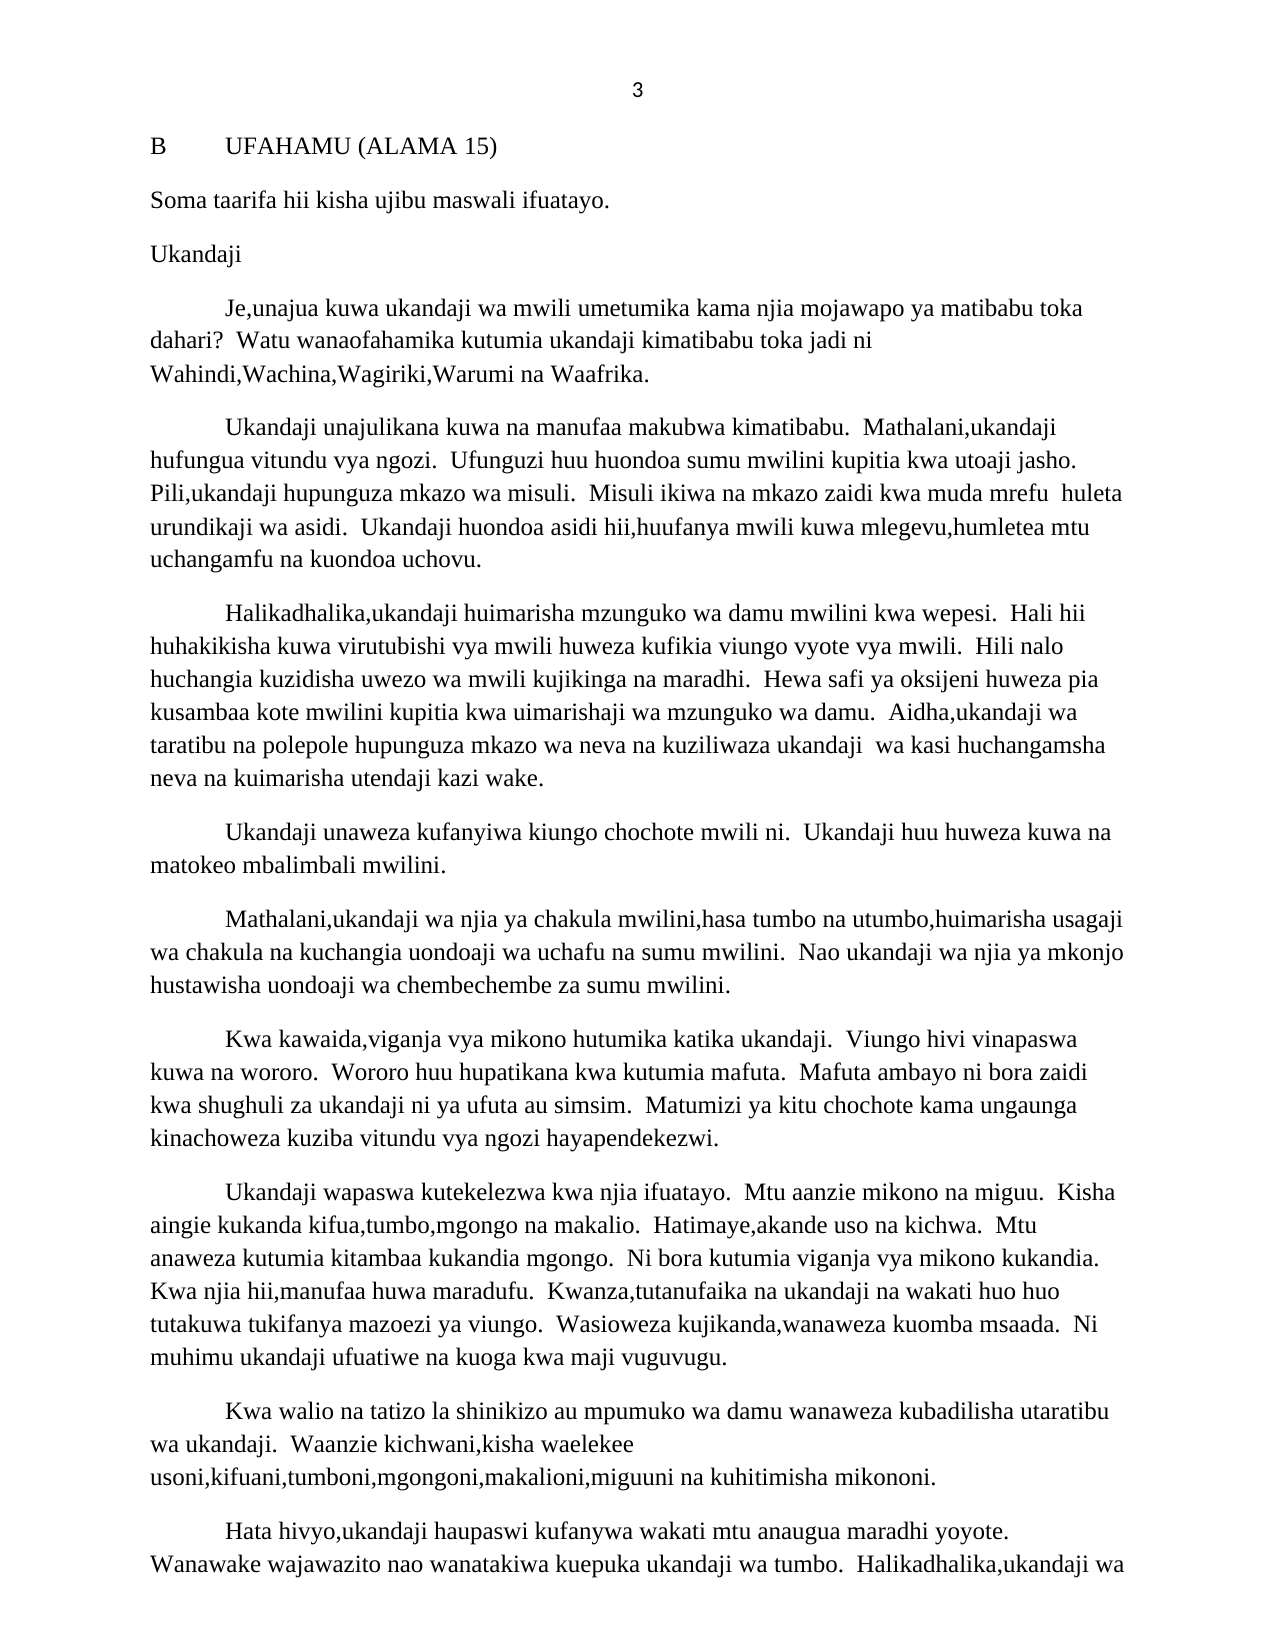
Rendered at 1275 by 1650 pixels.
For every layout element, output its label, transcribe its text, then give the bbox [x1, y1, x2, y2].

text Kwa walio na tatizo la shinikizo au mpumuko wa damu wanaweza kubadilisha utaratibu wa ukandaji. Waanzie kichwani,kisha waelekee usoni,kifuani,tumboni,mgongoni,makalioni,miguuni na kuhitimisha mikononi. [150, 1396, 1125, 1491]
text Je,unajua kuwa ukandaji wa mwili umetumika kama njia mojawapo ya matibabu toka dahari? Watu wanaofahamika kutumia ukandaji kimatibabu toka jadi ni Wahindi,Wachina,Wagiriki,Warumi na Waafrika. [150, 293, 1125, 387]
text Ukandaji unaweza kufanyiwa kiungo chochote mwili ni. Ukandaji huu huweza kuwa na matokeo mbalimbali mwilini. [150, 817, 1125, 879]
text Mathalani,ukandaji wa njia ya chakula mwilini,hasa tumbo na utumbo,huimarisha usagaji wa chakula na kuchangia uondoaji wa uchafu na sumu mwilini. Nao ukandaji wa njia ya mkonjo hustawisha uondoaji wa chembechembe za sumu mwilini. [150, 904, 1125, 999]
text Ukandaji [150, 239, 1125, 267]
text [150, 1516, 1125, 1578]
text Ukandaji unajulikana kuwa na manufaa makubwa kimatibabu. Mathalani,ukandaji hufungua vitundu vya ngozi. Ufunguzi huu huondoa sumu mwilini kupitia kwa utoaji jasho. Pili,ukandaji hupunguza mkazo wa misuli. Misuli ikiwa na mkazo zaidi kwa muda mrefu huleta urundikaji wa asidi. Ukandaji huondoa asidi hii,huufanya mwili kuwa mlegevu,humletea mtu uchangamfu na kuondoa uchovu. [150, 412, 1125, 573]
text Ukandaji wapaswa kutekelezwa kwa njia ifuatayo. Mtu aanzie mikono na miguu. Kisha aingie kukanda kifua,tumbo,mgongo na makalio. Hatimaye,akande uso na kichwa. Mtu anaweza kutumia kitambaa kukandia mgongo. Ni bora kutumia viganja vya mikono kukandia. Kwa njia hii,manufaa huwa maradufu. Kwanza,tutanufaika na ukandaji na wakati huo huo tutakuwa tukifanya mazoezi ya viungo. Wasioweza kujikanda,wanaweza kuomba msaada. Ni muhimu ukandaji ufuatiwe na kuoga kwa maji vuguvugu. [150, 1177, 1125, 1371]
text Soma taarifa hii kisha ujibu maswali ifuatayo. [150, 185, 1125, 214]
text Halikadhalika,ukandaji huimarisha mzunguko wa damu mwilini kwa wepesi. Hali hii huhakikisha kuwa virutubishi vya mwili huweza kufikia viungo vyote vya mwili. Hili nalo huchangia kuzidisha uwezo wa mwili kujikinga na maradhi. Hewa safi ya oksijeni huweza pia kusambaa kote mwilini kupitia kwa uimarishaji wa mzunguko wa damu. Aidha,ukandaji wa taratibu na polepole hupunguza mkazo wa neva na kuziliwaza ukandaji wa kasi huchangamsha neva na kuimarisha utendaji kazi wake. [150, 598, 1125, 792]
text B UFAHAMU (ALAMA 15) [150, 131, 1125, 160]
text Kwa kawaida,viganja vya mikono hutumika katika ukandaji. Viungo hivi vinapaswa kuwa na wororo. Wororo huu hupatikana kwa kutumia mafuta. Mafuta ambayo ni bora zaidi kwa shughuli za ukandaji ni ya ufuta au simsim. Matumizi ya kitu chochote kama ungaunga kinachoweza kuziba vitundu vya ngozi hayapendekezwi. [150, 1024, 1125, 1152]
